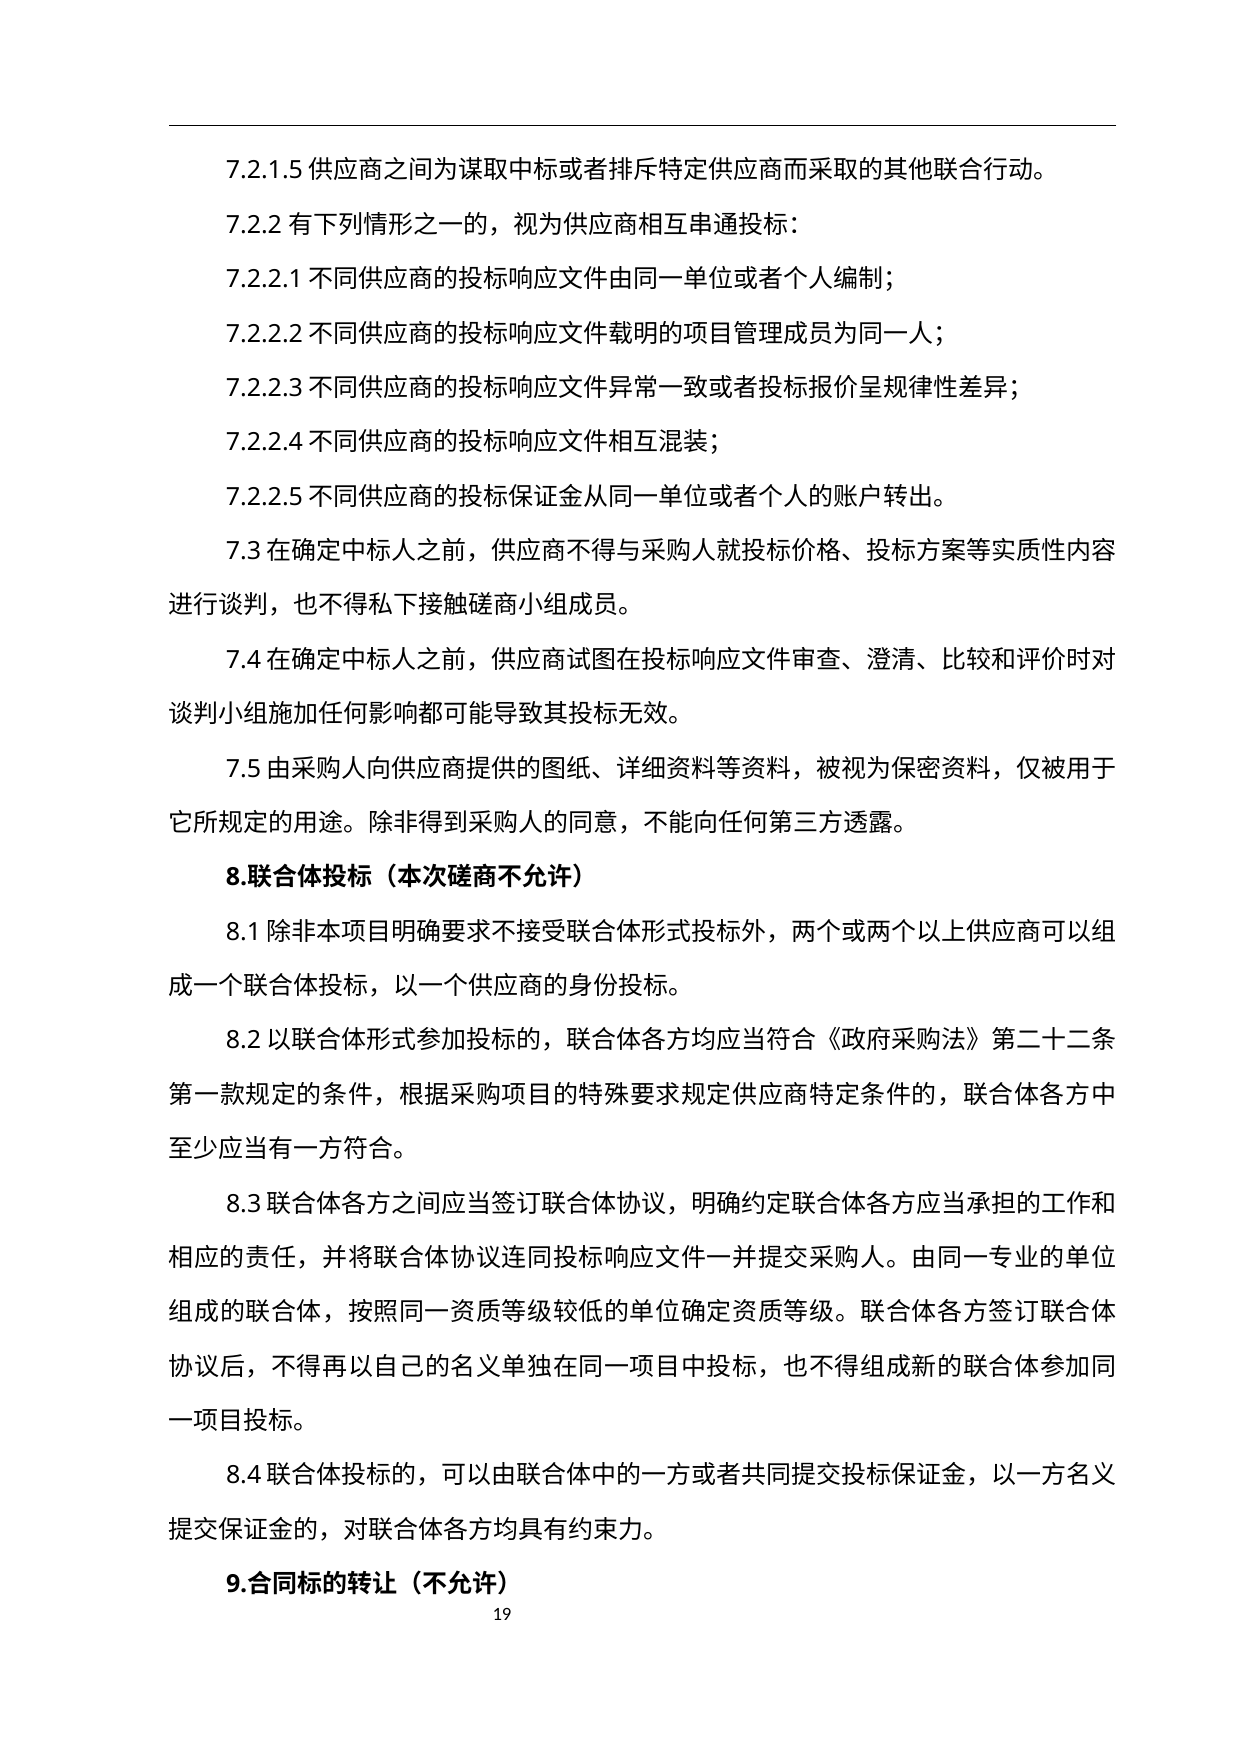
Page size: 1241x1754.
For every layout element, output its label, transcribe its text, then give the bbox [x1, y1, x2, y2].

text 7.2.2.2不同供应商的投标响应文件载明的项目管理成员为同一人； [168, 313, 1116, 349]
text 9.合同标的转让（不允许） [168, 1564, 1116, 1600]
text 7.5由采购人向供应商提供的图纸、详细资料等资料，被视为保密资料，仅被用于它所规定的用途。除非得到采购人的同意，不能向任何第三方透露。 [168, 748, 1116, 839]
text 8.3联合体各方之间应当签订联合体协议，明确约定联合体各方应当承担的工作和相应的责任，并将联合体协议连同投标响应文件一并提交采购人。由同一专业的单位组成的联合体，按照同一资质等级较低的单位确定资质等级。联合体各方签订联合体协议后，不得再以自己的名义单独在同一项目中投标，也不得组成新的联合体参加同一项目投标。 [168, 1183, 1116, 1437]
text 7.2.2.4不同供应商的投标响应文件相互混装； [168, 422, 1116, 458]
text 8.4联合体投标的，可以由联合体中的一方或者共同提交投标保证金，以一方名义提交保证金的，对联合体各方均具有约束力。 [168, 1455, 1116, 1546]
text 7.2.2.3不同供应商的投标响应文件异常一致或者投标报价呈规律性差异； [168, 367, 1116, 404]
text 7.4在确定中标人之前，供应商试图在投标响应文件审查、澄清、比较和评价时对谈判小组施加任何影响都可能导致其投标无效。 [168, 639, 1116, 730]
text 7.3在确定中标人之前，供应商不得与采购人就投标价格、投标方案等实质性内容进行谈判，也不得私下接触磋商小组成员。 [168, 531, 1116, 621]
text 8.联合体投标（本次磋商不允许） [168, 857, 1116, 893]
text 7.2.2.1不同供应商的投标响应文件由同一单位或者个人编制； [168, 259, 1116, 295]
text 8.2以联合体形式参加投标的，联合体各方均应当符合《政府采购法》第二十二条第一款规定的条件，根据采购项目的特殊要求规定供应商特定条件的，联合体各方中至少应当有一方符合。 [168, 1020, 1116, 1165]
text 7.2.1.5供应商之间为谋取中标或者排斥特定供应商而采取的其他联合行动。 [168, 150, 1116, 186]
text 7.2.2.5不同供应商的投标保证金从同一单位或者个人的账户转出。 [168, 476, 1116, 512]
text 7.2.2 有下列情形之一的，视为供应商相互串通投标： [168, 204, 1116, 241]
text 8.1除非本项目明确要求不接受联合体形式投标外，两个或两个以上供应商可以组成一个联合体投标，以一个供应商的身份投标。 [168, 911, 1116, 1002]
